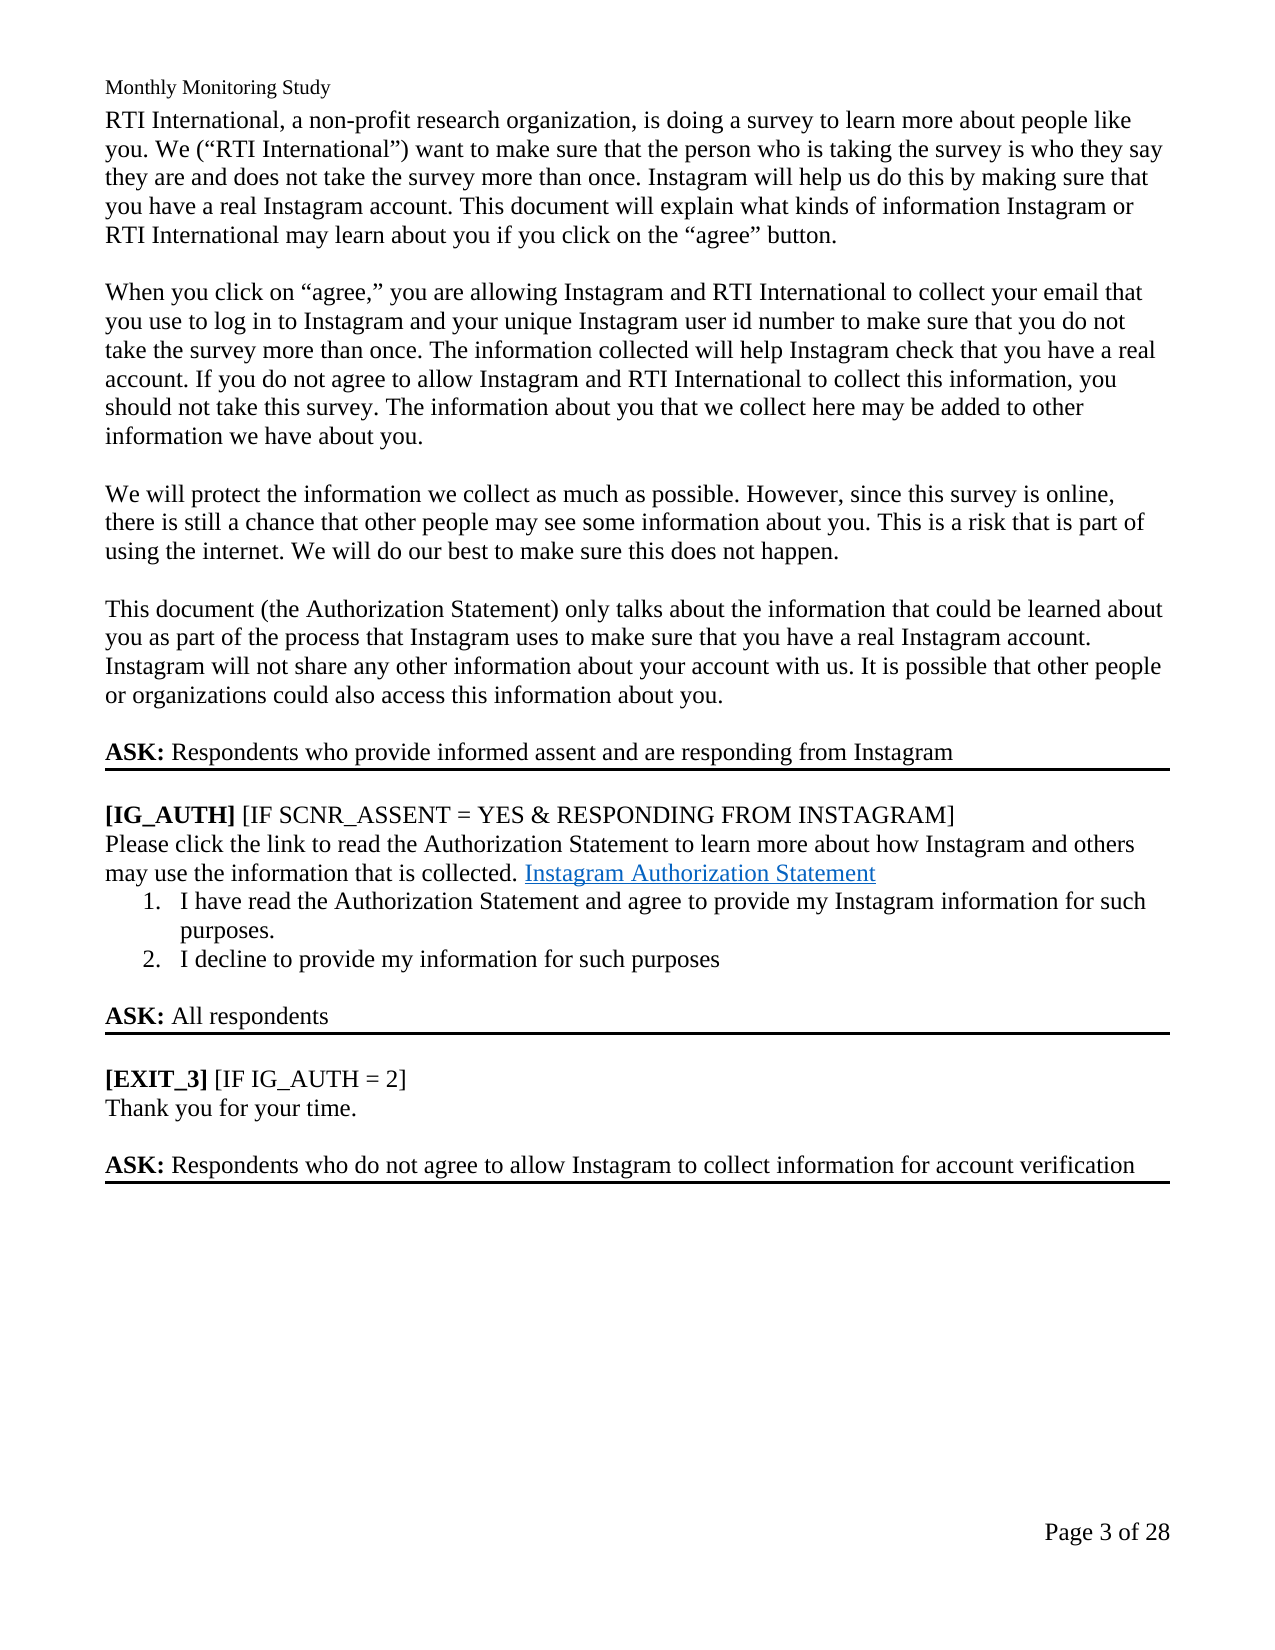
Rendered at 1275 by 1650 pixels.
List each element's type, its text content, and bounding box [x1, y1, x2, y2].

text ASK: Respondents who do not agree to allow Instagram to collect information for account verification [105, 1150, 1170, 1181]
text When you click on “agree,” you are allowing Instagram and RTI International to collect your email that you use to log in to Instagram and your unique Instagram user id number to make sure that you do not take the survey more than once. The information collected will help Instagram check that you have a real account. If you do not agree to allow Instagram and RTI International to collect this information, you should not take this survey. The information about you that we collect here may be added to other information we have about you. [105, 277, 1170, 450]
text ASK: All respondents [105, 1001, 1170, 1032]
text This document (the Authorization Statement) only talks about the information that could be learned about you as part of the process that Instagram uses to make sure that you have a real Instagram account. Instagram will not share any other information about your account with us. It is possible that other people or organizations could also access this information about you. [105, 594, 1170, 709]
text Thank you for your time. [105, 1093, 1170, 1122]
text [IG_AUTH] [IF SCNR_ASSENT = YES & RESPONDING FROM INSTAGRAM] [105, 800, 1170, 829]
text RTI International, a non-profit research organization, is doing a survey to learn more about people like you. We (“RTI International”) want to make sure that the person who is taking the survey is who they say they are and does not take the survey more than once. Instagram will help us do this by making sure that you have a real Instagram account. This document will explain what kinds of information Instagram or RTI International may learn about you if you click on the “agree” button. [105, 105, 1170, 249]
text Please click the link to read the Authorization Statement to learn more about how Instagram and others may use the information that is collected. Instagram Authorization Statement [876, 829, 1170, 886]
list I decline to provide my information for such purposes [142, 944, 1170, 973]
text [EXIT_3] [IF IG_AUTH = 2] [105, 1064, 1170, 1093]
text ASK: Respondents who provide informed assent and are responding from Instagram [105, 737, 1170, 768]
text We will protect the information we collect as much as possible. However, since this survey is online, there is still a chance that other people may see some information about you. This is a risk that is part of using the internet. We will do our best to make sure this does not happen. [105, 479, 1170, 565]
list I have read the Authorization Statement and agree to provide my Instagram information for such purposes. [142, 886, 1170, 944]
